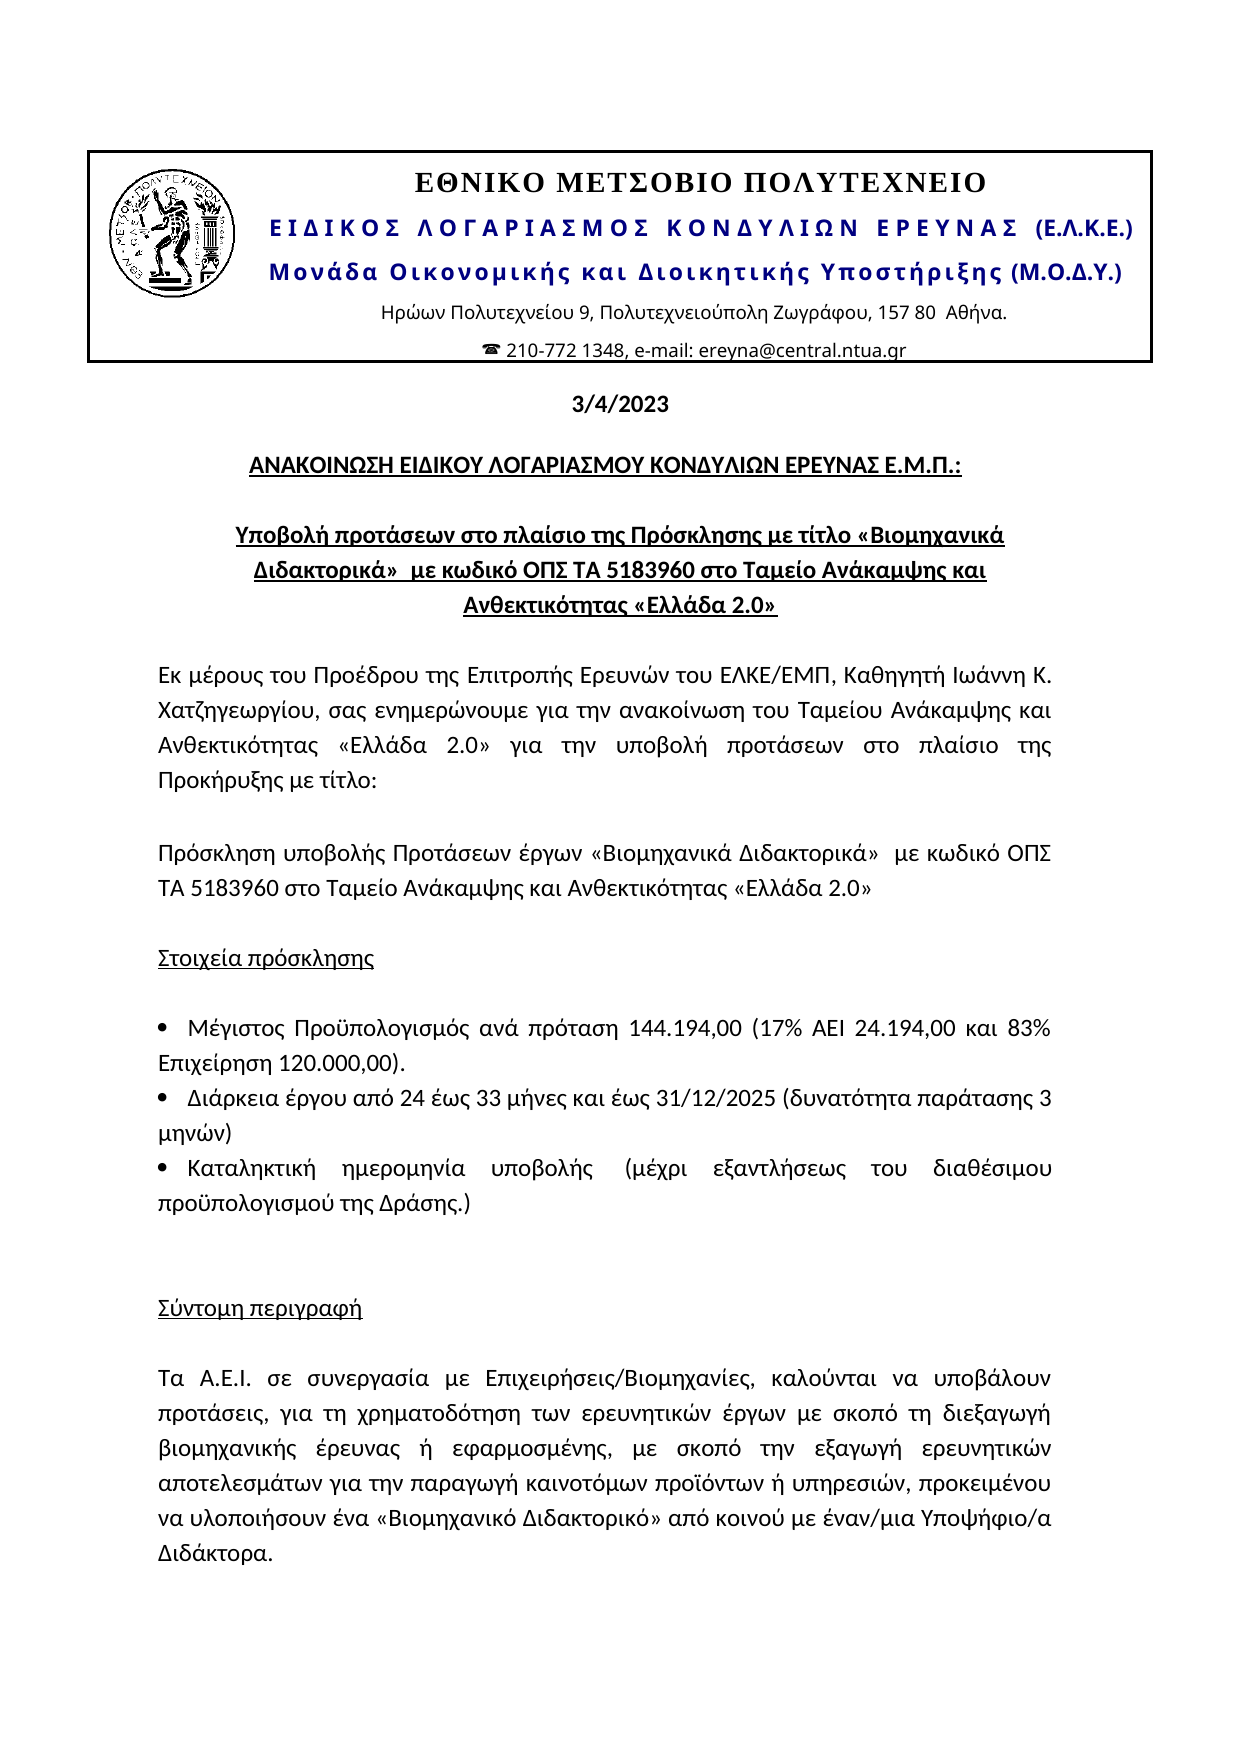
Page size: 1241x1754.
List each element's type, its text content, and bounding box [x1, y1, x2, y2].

text 3/4/2023 [187, 388, 1053, 419]
table_header ΕΘΝΙΚΟ ΜΕΤΣΟΒΙΟ ΠΟΛΥΤΕΧΝΕΙΟ ΕΙΔΙΚΟΣ ΛΟΓΑΡΙΑΣΜΟΣ ΚΟΝΔΥΛΙΩΝ ΕΡΕΥΝΑΣ (Ε.Λ.Κ.Ε.) Μονάδα Οικονομικής και Διοικητικής Υποστήριξης (Μ.Ο.Δ.Υ.) Ηρώων Πολυτεχνείου 9, Πολυτεχνειούπολη Ζωγράφου, 157 80 Αθήνα. 210-772 1348, e-mail: ereyna@central.ntua.gr [250, 153, 1150, 360]
text Υποβολή προτάσεων στο πλαίσιο της Πρόσκλησης με τίτλο «Βιομηχανικά Διδακτορικά» με κωδικό ΟΠΣ ΤΑ 5183960 στο Ταμείο Ανάκαμψης και Ανθεκτικότητας «Ελλάδα 2.0» [187, 519, 1053, 620]
list Διάρκεια έργου από 24 έως 33 μήνες και έως 31/12/2025 (δυνατότητα παράτασης 3 μηνών) [158, 1082, 1053, 1147]
text Εκ μέρους του Προέδρου της Επιτροπής Ερευνών του ΕΛΚΕ/ΕΜΠ, Καθηγητή Ιωάννη Κ. Χατζηγεωργίου, σας ενημερώνουμε για την ανακοίνωση του Ταμείου Ανάκαμψης και Ανθεκτικότητας «Ελλάδα 2.0» για την υποβολή προτάσεων στο πλαίσιο της Προκήρυξης με τίτλο: [158, 659, 1053, 795]
text Σύντομη περιγραφή [158, 1292, 1053, 1322]
table_header [90, 153, 250, 360]
text Στοιχεία πρόσκλησης [158, 942, 1053, 972]
list Μέγιστος Προϋπολογισμός ανά πρόταση 144.194,00 (17% ΑΕΙ 24.194,00 και 83% Επιχείρηση 120.000,00). [158, 1012, 1053, 1077]
text Πρόσκληση υποβολής Προτάσεων έργων «Βιομηχανικά Διδακτορικά» με κωδικό ΟΠΣ ΤΑ 5183960 στο Ταμείο Ανάκαμψης και Ανθεκτικότητας «Ελλάδα 2.0» [158, 837, 1053, 902]
text ΑΝΑΚΟΙΝΩΣΗ ΕΙΔΙΚΟΥ ΛΟΓΑΡΙΑΣΜΟΥ ΚΟΝΔΥΛΙΩΝ ΕΡΕΥΝΑΣ Ε.Μ.Π.: [158, 449, 1053, 480]
picture [106, 165, 237, 300]
list Καταληκτική ημερομηνία υποβολής (μέχρι εξαντλήσεως του διαθέσιμου προϋπολογισμού της Δράσης.) [158, 1152, 1053, 1217]
text Τα Α.Ε.Ι. σε συνεργασία με Επιχειρήσεις/Βιομηχανίες, καλούνται να υποβάλουν προτάσεις, για τη χρηματοδότηση των ερευνητικών έργων με σκοπό τη διεξαγωγή βιομηχανικής έρευνας ή εφαρμοσμένης, με σκοπό την εξαγωγή ερευνητικών αποτελεσμάτων για την παραγωγή καινοτόμων προϊόντων ή υπηρεσιών, προκειμένου να υλοποιήσουν ένα «Βιομηχανικό Διδακτορικό» από κοινού με έναν/μια Υποψήφιο/α Διδάκτορα. [158, 1362, 1053, 1567]
